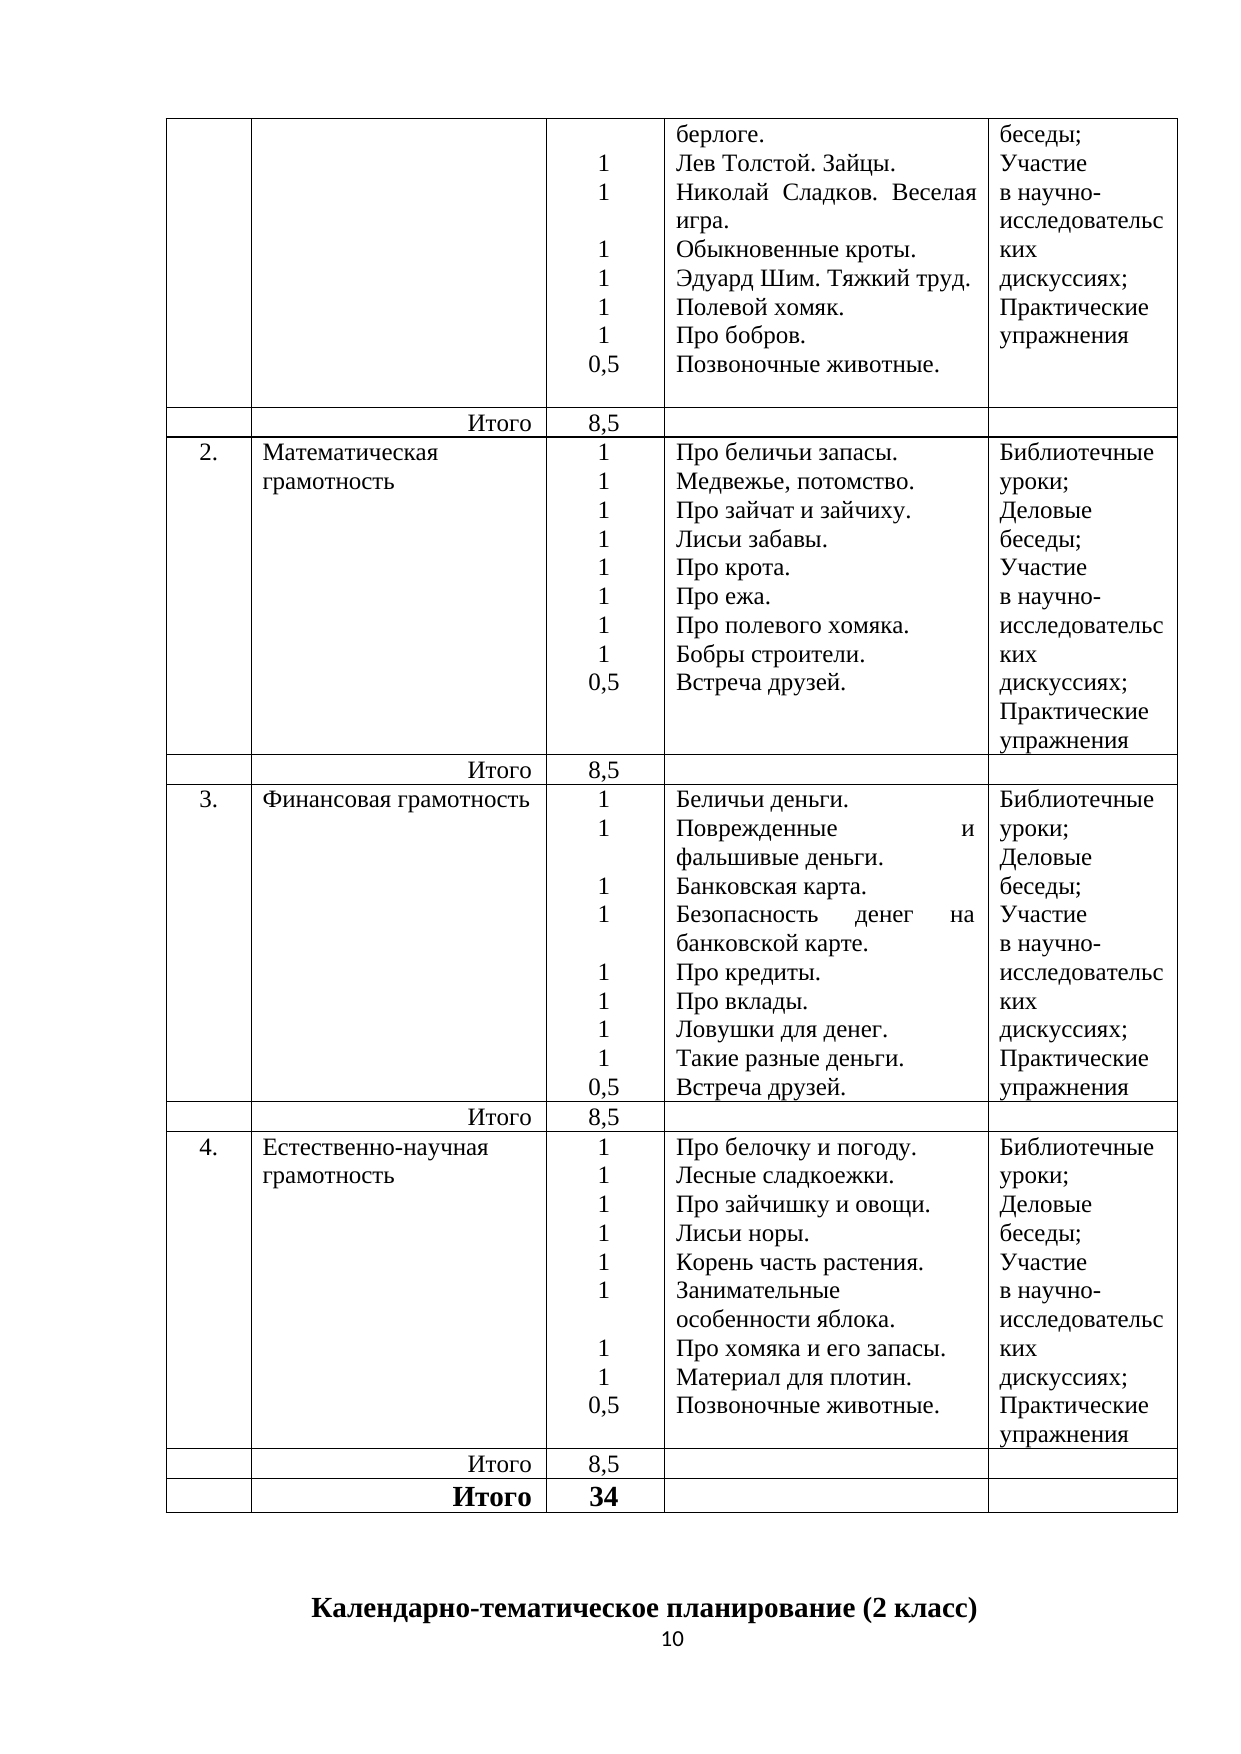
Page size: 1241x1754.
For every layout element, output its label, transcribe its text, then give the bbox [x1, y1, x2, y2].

table_cell [1167, 408, 1177, 436]
table_cell Естественно-научная грамотность [252, 1132, 546, 1448]
table_cell Итого [252, 1449, 546, 1478]
table_cell [167, 408, 251, 436]
table_cell 1 1 1 1 1 1 1 1 0,5 [547, 1132, 664, 1448]
table_cell Про белочку и погоду. Лесные сладкоежки. Про зайчишку и овощи. Лисьи норы. Корень часть растения. Занимательные особенности яблока. Про хомяка и его запасы. Материал для плотин. Позвоночные животные. [665, 1132, 988, 1448]
table_cell [989, 1479, 1177, 1512]
table_cell [665, 1449, 988, 1478]
table_cell [989, 1449, 999, 1478]
table_cell [167, 755, 251, 783]
table_cell Итого [252, 1102, 546, 1131]
table_cell 8,5 [547, 755, 664, 783]
table_cell [665, 1102, 988, 1131]
table_cell Беличьи деньги. Поврежденные и фальшивые деньги. Банковская карта. Безопасность денег на банковской карте. Про кредиты. Про вклады. Ловушки для денег. Такие разные деньги. Встреча друзей. [665, 785, 988, 1101]
table_cell [665, 408, 988, 436]
table_cell [167, 1102, 251, 1131]
table_cell [989, 755, 999, 783]
table_cell [989, 408, 999, 436]
table_cell 1 1 1 1 1 1 1 1 0,5 [547, 438, 664, 754]
table_cell 34 [547, 1479, 664, 1512]
table_cell 2. [167, 438, 251, 754]
table_cell Математическая грамотность [252, 438, 546, 754]
table_cell [167, 1479, 251, 1512]
table_cell [1167, 1449, 1177, 1478]
table_cell 4. [167, 1132, 251, 1448]
table_cell [167, 1449, 251, 1478]
table_cell 8,5 [547, 1102, 664, 1131]
table_cell [1167, 755, 1177, 783]
table_cell 1 [167, 119, 251, 407]
table_cell [665, 755, 988, 783]
table_cell Библиотечные уроки; Деловые беседы; Участие в научно-исследовательских дискуссиях; Практические упражнения [989, 119, 1177, 407]
table_cell 3. [167, 785, 251, 1101]
table_cell 1 1 1 1 1 1 1 1 0,5 [547, 119, 664, 407]
table_cell [989, 1102, 999, 1131]
table_cell [1167, 1102, 1177, 1131]
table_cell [252, 119, 546, 407]
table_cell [665, 119, 988, 407]
table_cell Итого [252, 1479, 546, 1512]
table_cell 1 1 1 1 1 1 1 1 0,5 [547, 785, 664, 1101]
table_cell 8,5 [547, 1449, 664, 1478]
table_cell Финансовая грамотность [252, 785, 546, 1101]
table_cell Итого [252, 408, 546, 436]
table_cell [665, 1479, 988, 1512]
table_cell 8,5 [547, 408, 664, 436]
table_cell Итого [252, 755, 546, 783]
table_cell Про беличьи запасы. Медвежье, потомство. Про зайчат и зайчиху. Лисьи забавы. Про крота. Про ежа. Про полевого хомяка. Бобры строители. Встреча друзей. [665, 438, 988, 754]
text Календарно-тематическое планирование (2 класс) [177, 1590, 1112, 1624]
